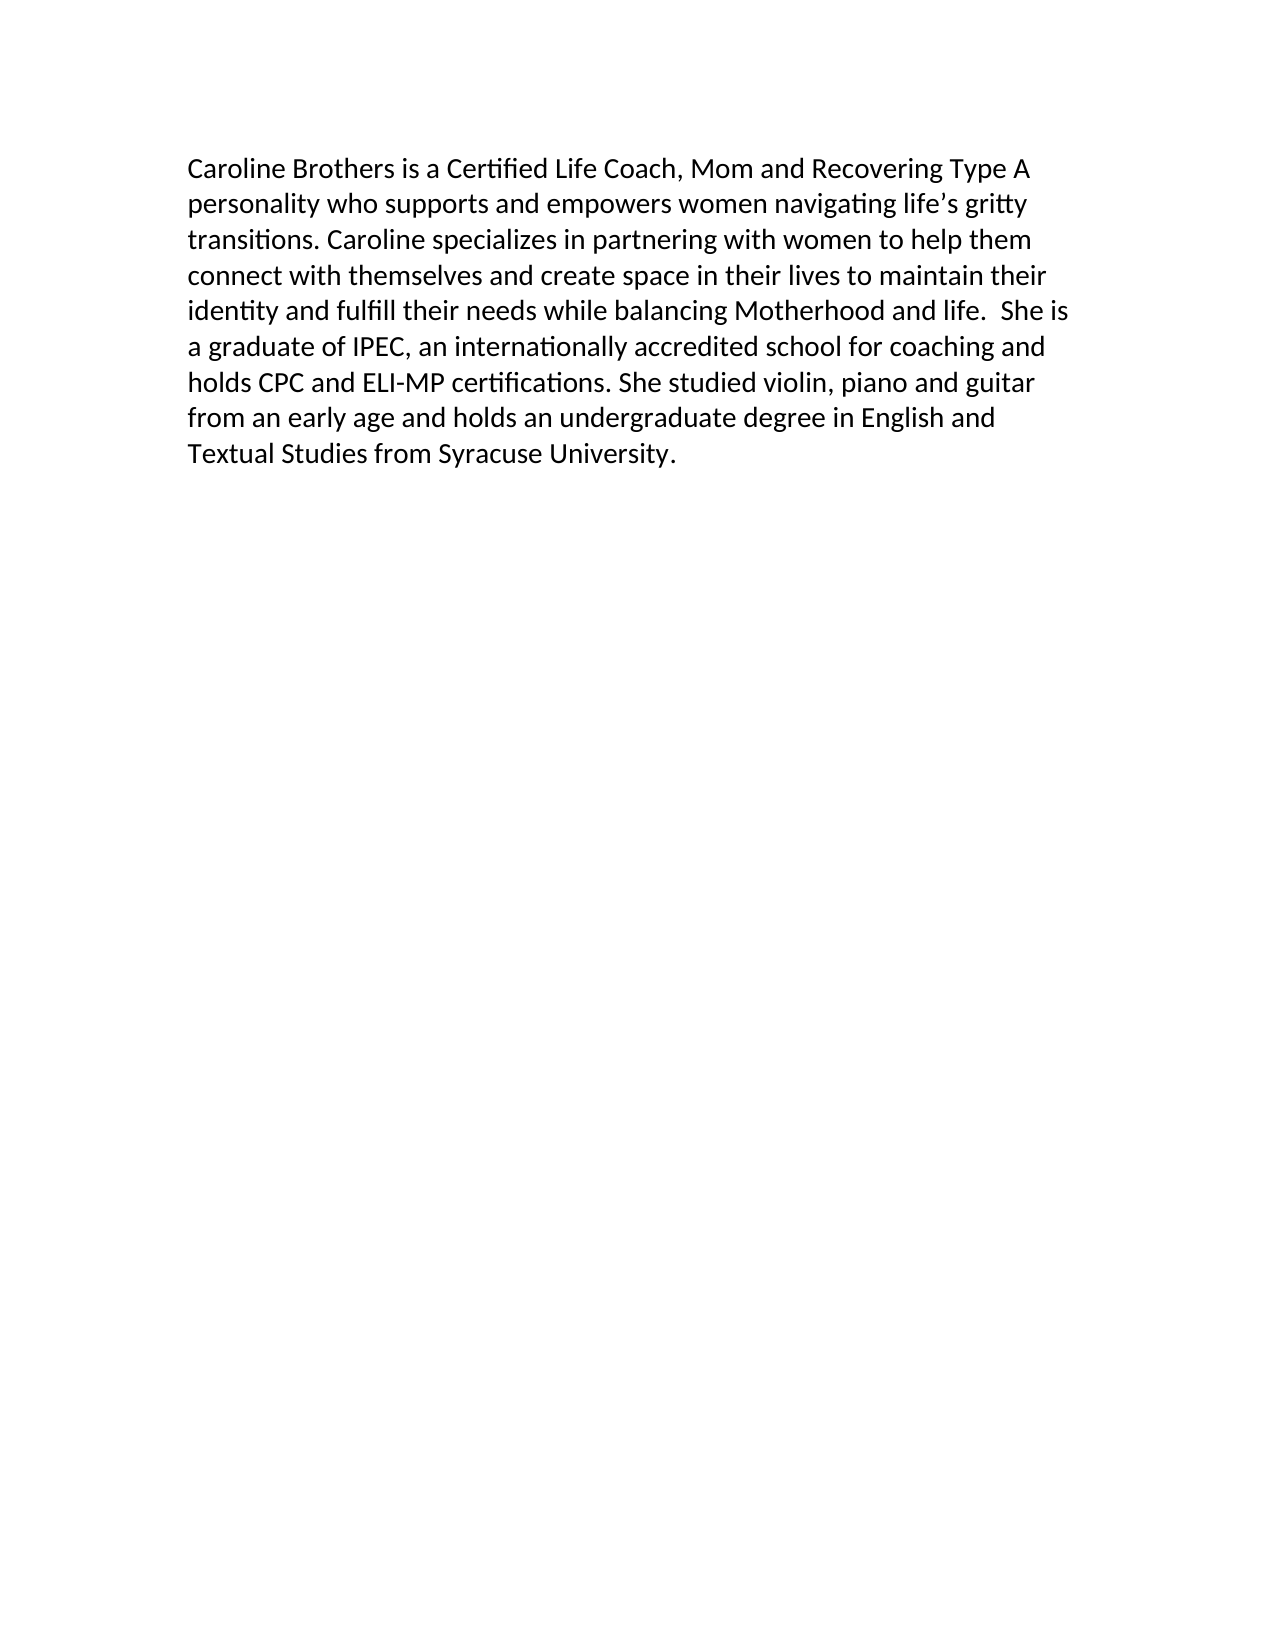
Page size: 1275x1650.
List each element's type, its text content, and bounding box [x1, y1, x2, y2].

text Caroline Brothers is a Certified Life Coach, Mom and Recovering Type A personality who supports and empowers women navigating life’s gritty transitions. Caroline specializes in partnering with women to help them connect with themselves and create space in their lives to maintain their identity and fulfill their needs while balancing Motherhood and life. She is a graduate of IPEC, an internationally accredited school for coaching and holds CPC and ELI-MP certifications. She studied violin, piano and guitar from an early age and holds an undergraduate degree in English and Textual Studies from Syracuse University. [187, 150, 1087, 471]
